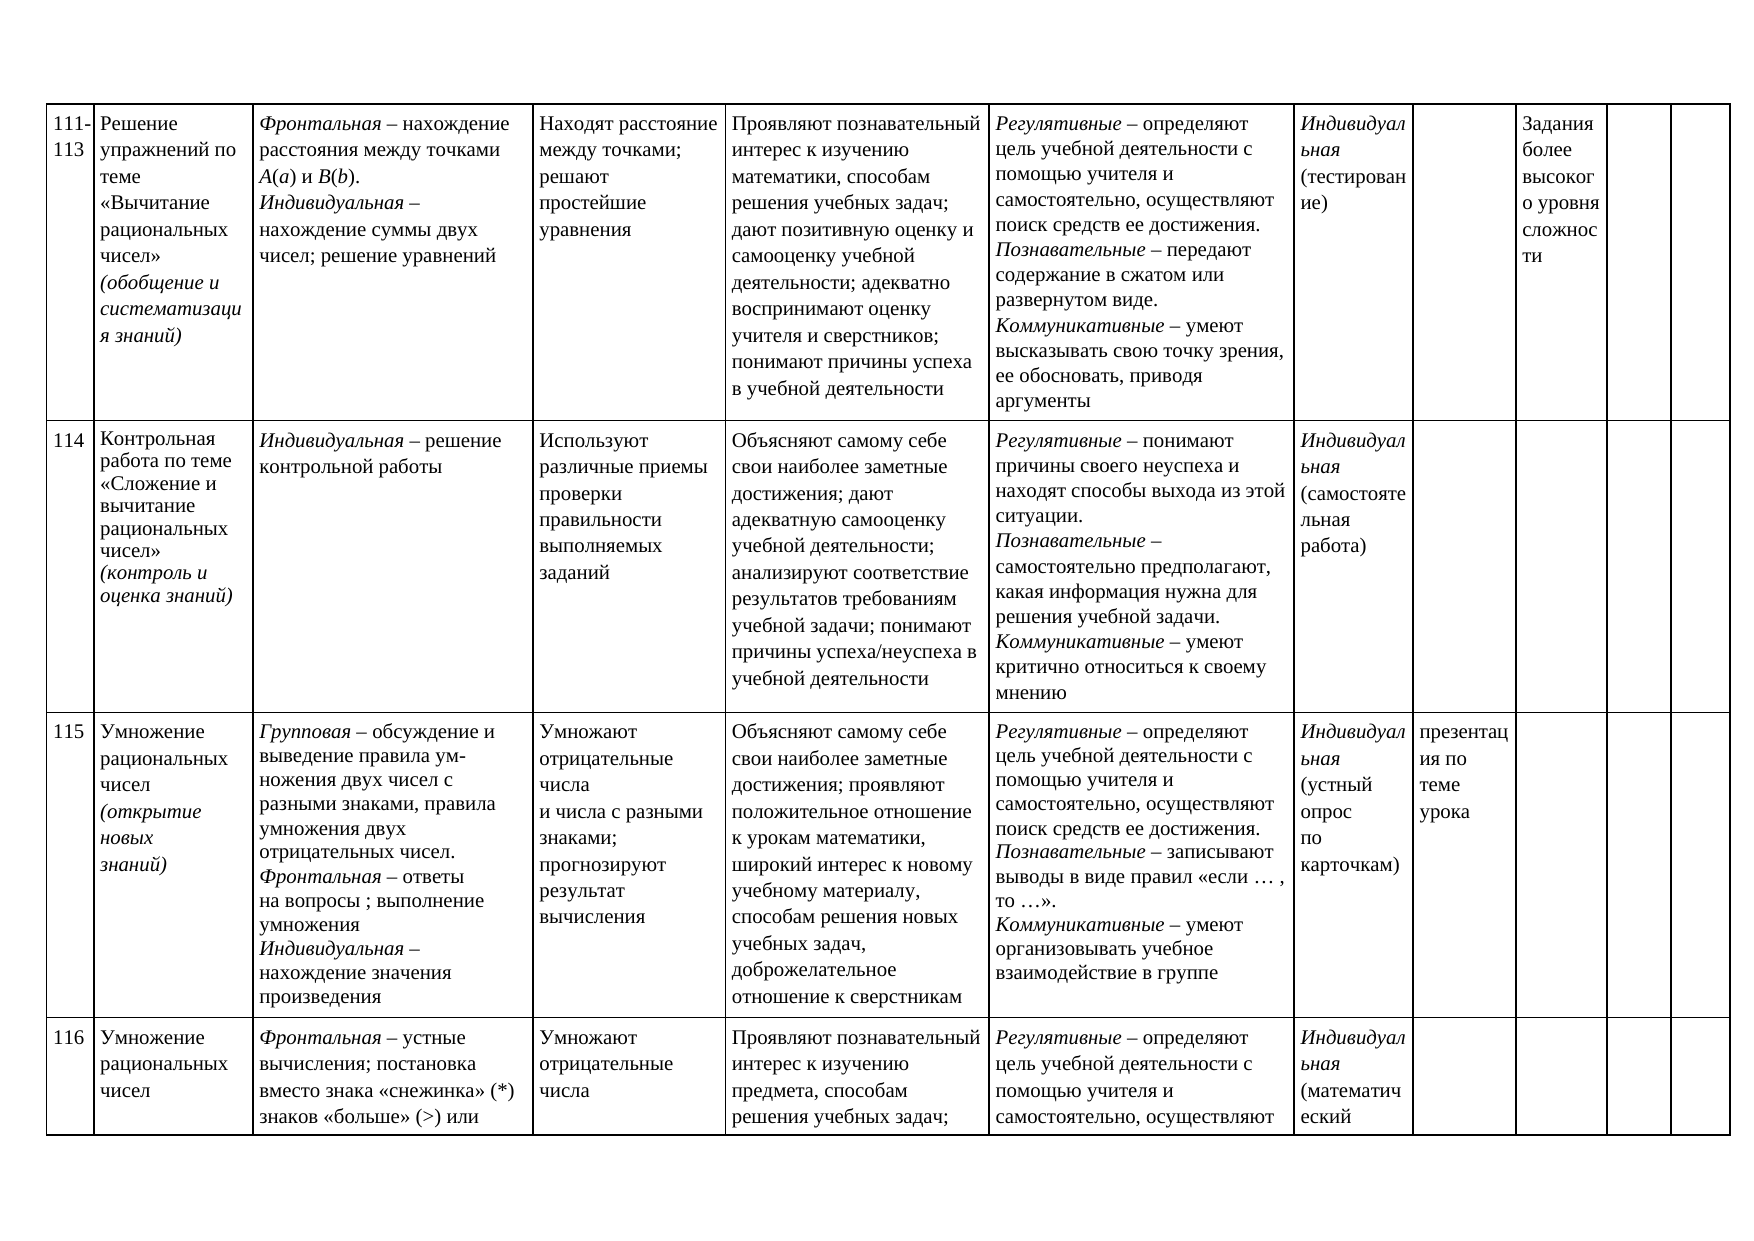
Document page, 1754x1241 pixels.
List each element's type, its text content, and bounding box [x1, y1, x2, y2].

table_cell [1672, 421, 1729, 711]
table_cell Находят расстояние между точками; решают простейшие уравнения [534, 105, 725, 420]
table_cell [1517, 1018, 1606, 1134]
table_cell Проявляют познавательный интерес к изучению математики, способам решения учебных задач; дают позитивную оценку и самооценку учебной деятельности; адекватно воспринимают оценку учителя и сверстников; понимают причины успеха в учебной деятельности [726, 105, 988, 420]
table_cell [1414, 1018, 1515, 1134]
table_cell [1608, 1018, 1670, 1134]
table_cell Фронтальная – нахождение расстояния между точками А(а) и В(b). Индивидуальная – нахождение суммы двух чисел; решение уравнений [254, 105, 532, 420]
table_cell Умножение рациональных чисел (открытие новых знаний) [95, 713, 252, 1017]
table_cell Индивидуальная – решение контрольной работы [254, 421, 532, 711]
table_cell Регулятивные – понимают причины своего неуспеха и находят способы выхода из этой ситуации. Познавательные – самостоятельно предполагают, какая информация нужна для решения учебной задачи. Коммуникативные – умеют критично относиться к своему мнению [990, 421, 1293, 711]
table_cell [534, 1018, 725, 1134]
table_cell 114 [47, 421, 93, 711]
table_cell 111-113 [47, 105, 93, 420]
table_cell [1414, 421, 1515, 711]
table_cell [1517, 421, 1606, 711]
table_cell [1295, 1018, 1412, 1134]
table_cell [990, 105, 1293, 420]
table_cell Умножают отрицательные числа и числа с разными знаками; прогнозируют результат вычисления [534, 713, 725, 1017]
table_cell 116 [47, 1018, 93, 1134]
table_cell Задания более высокого уровня сложности [1517, 105, 1606, 420]
table_cell Индивидуальная (устный опрос по карточкам) [1295, 713, 1412, 1017]
table_cell [1414, 105, 1515, 420]
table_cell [254, 1018, 532, 1134]
table_cell Объясняют самому себе свои наиболее заметные достижения; проявляют положительное отношение к урокам математики, широкий интерес к новому учебному материалу, способам решения новых учебных задач, доброжелательное отношение к сверстникам [726, 713, 988, 1017]
table_cell Регулятивные – определяют цель учебной деятельности с помощью учителя и самостоятельно, осуществляют поиск средств ее достижения. Познавательные – записывают выводы в виде правил «если … , то …». Коммуникативные – умеют организовывать учебное взаимодействие в группе [990, 713, 1293, 1017]
table_cell Объясняют самому себе свои наиболее заметные достижения; дают адекватную самооценку учебной деятельности; анализируют соответствие результатов требованиям учебной задачи; понимают причины успеха/неуспеха в учебной деятельности [726, 421, 988, 711]
table_cell [1517, 713, 1606, 1017]
table_cell Групповая – обсуждение и выведение правила ум- ножения двух чисел с разными знаками, правила умножения двух отрицательных чисел. Фронтальная – ответы на вопросы ; выполнение умножения Индивидуальная – нахождение значения произведения [254, 713, 532, 1017]
table_cell Индивидуальная (тестирование) [1295, 105, 1412, 420]
table_cell Решение упражнений по теме «Вычитание рациональных чисел» (обобщение и систематизация знаний) [95, 105, 252, 420]
table_cell [1608, 105, 1670, 420]
table_cell [1608, 713, 1670, 1017]
table_cell [1608, 421, 1670, 711]
table_cell Используют различные приемы проверки правильности выполняемых заданий [534, 421, 725, 711]
table_cell [1672, 1018, 1729, 1134]
table_cell [1672, 713, 1729, 1017]
table_cell Индивидуальная (самостоятельная работа) [1295, 421, 1412, 711]
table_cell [990, 1018, 1293, 1134]
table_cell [726, 1018, 988, 1134]
table_cell презентация по теме урока [1414, 713, 1515, 1017]
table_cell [95, 1018, 252, 1134]
table_cell [1672, 105, 1729, 420]
table_cell 115 [47, 713, 93, 1017]
table_cell Контрольная работа по теме «Сложение и вычитание рациональных чисел» (контроль и оценка знаний) [95, 421, 252, 711]
